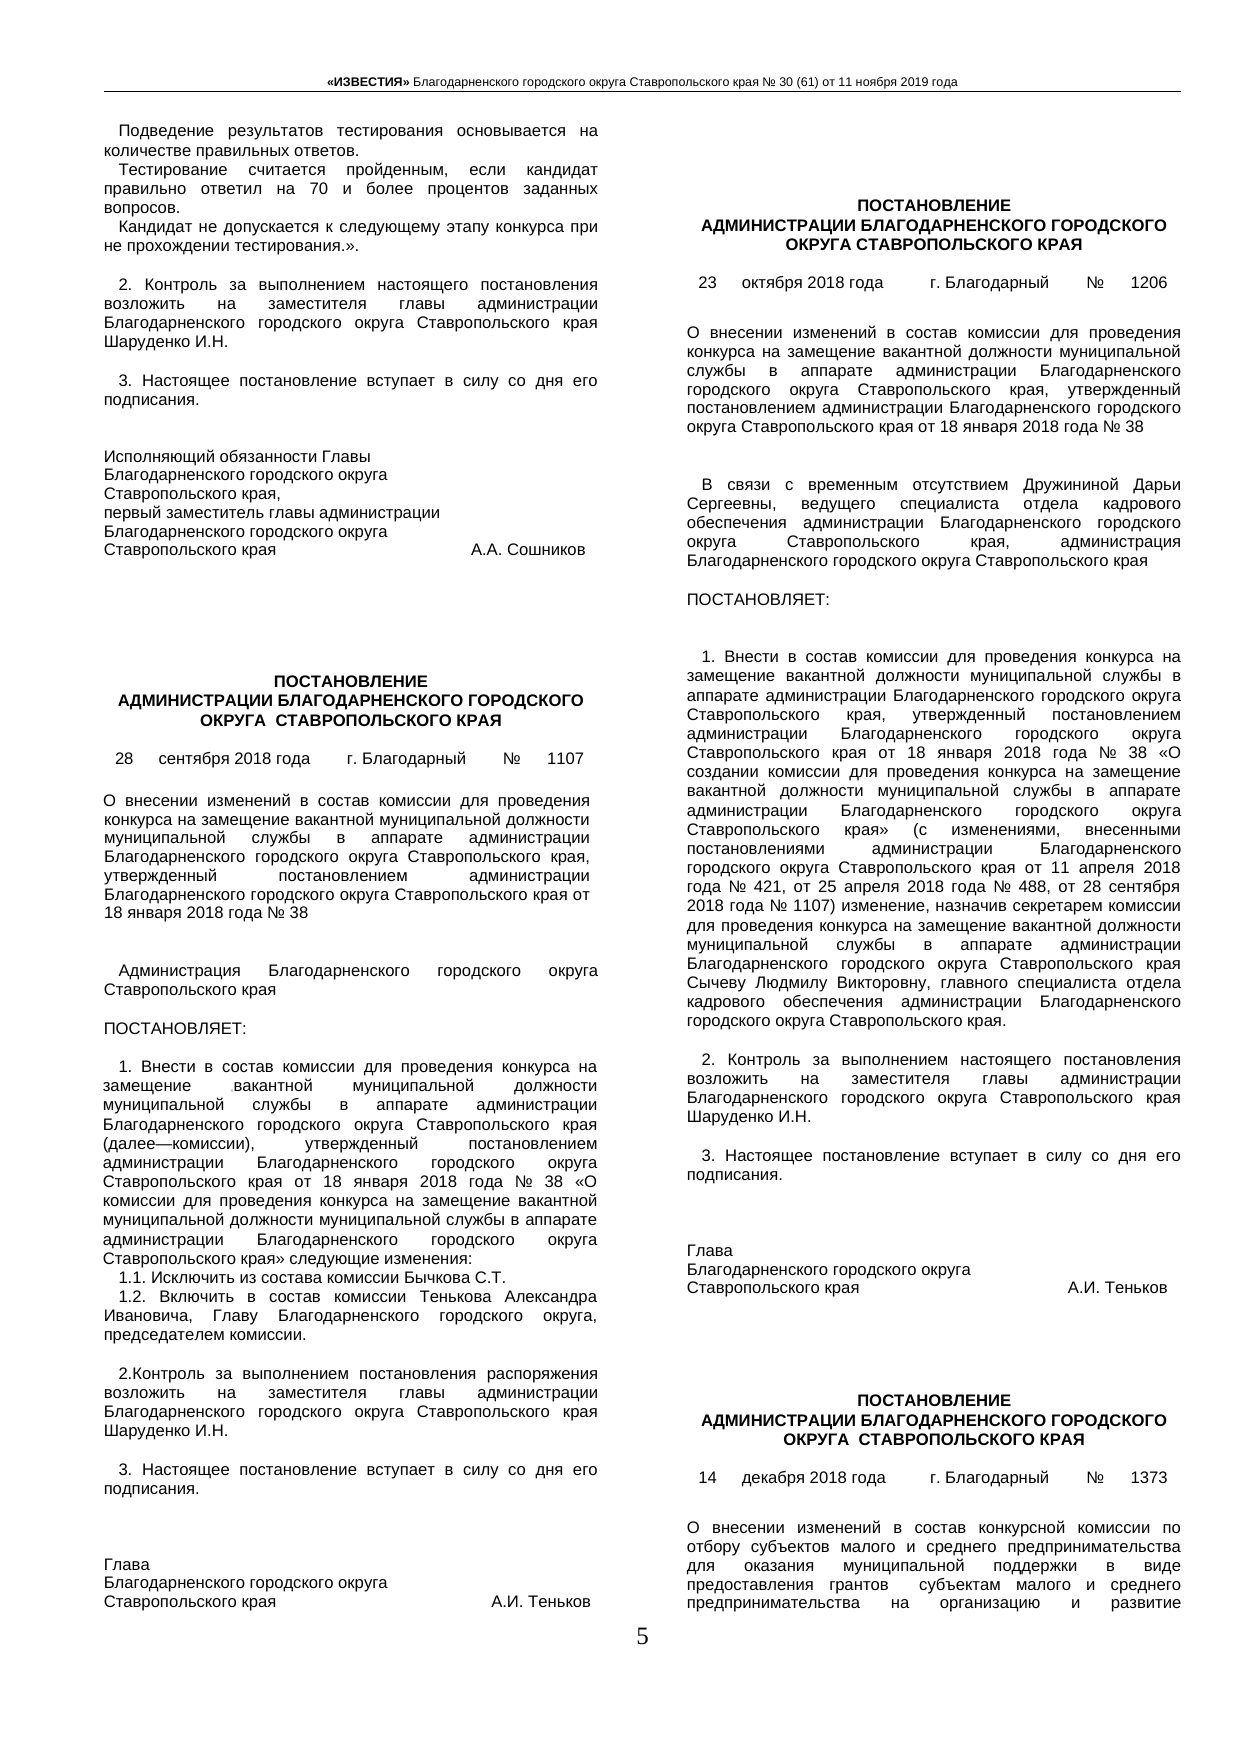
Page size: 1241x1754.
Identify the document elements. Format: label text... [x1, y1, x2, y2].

text Благодарненского городского округа [103, 466, 598, 484]
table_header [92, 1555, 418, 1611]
text 1.1. Исключить из состава комиссии Бычкова С.Т. [103, 1268, 597, 1287]
text ПОСТАНОВЛЕНИЕ [687, 196, 1181, 215]
text Благодарненского городского округа [103, 522, 598, 541]
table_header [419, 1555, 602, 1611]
text Благодарненского городского округа [687, 1260, 1181, 1279]
text ПОСТАНОВЛЯЕТ: [687, 589, 1181, 609]
text Кандидат не допускается к следующему этапу конкурса при не прохождении тестирования.». [103, 217, 598, 255]
text 1. Внести в состав комиссии для проведения конкурса на замещение вакантной муниципальной должности муниципальной службы в аппарате администрации Благодарненского городского округа Ставропольского края (далее—комиссии), утвержденный постановлением администрации Благодарненского городского округа Ставропольского края от 18 января 2018 года № 38 «О комиссии для проведения конкурса на замещение вакантной муниципальной должности муниципальной службы в аппарате администрации Благодарненского городского округа Ставропольского края» следующие изменения: [103, 1057, 597, 1268]
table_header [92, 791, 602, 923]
text Ставропольского края А.А. Сошников [103, 541, 598, 559]
text ПОСТАНОВЛЯЕТ: [103, 1018, 598, 1038]
text Глава [687, 1241, 1181, 1260]
text 2. Контроль за выполнением настоящего постановления возложить на заместителя главы администрации Благодарненского городского округа Ставропольского края Шаруденко И.Н. [103, 274, 598, 351]
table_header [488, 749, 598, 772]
text В связи с временным отсутствием Дружининой Дарьи Сергеевны, ведущего специалиста отдела кадрового обеспечения администрации Благодарненского городского округа Ставропольского края, администрация Благодарненского городского округа Ставропольского края [687, 474, 1181, 570]
text 1. Внести в состав комиссии для проведения конкурса на замещение вакантной должности муниципальной службы в аппарате администрации Благодарненского городского округа Ставропольского края, утвержденный постановлением администрации Благодарненского городского округа Ставропольского края от 18 января 2018 года № 38 «О создании комиссии для проведения конкурса на замещение вакантной должности муниципальной службы в аппарате администрации Благодарненского городского округа Ставропольского края» (с изменениями, внесенными постановлениями администрации Благодарненского городского округа Ставропольского края от 11 апреля 2018 года № 421, от 25 апреля 2018 года № 488, от 28 сентября 2018 года № 1107) изменение, назначив секретарем комиссии для проведения конкурса на замещение вакантной должности муниципальной службы в аппарате администрации Благодарненского городского округа Ставропольского края Сычеву Людмилу Викторовну, главного специалиста отдела кадрового обеспечения администрации Благодарненского городского округа Ставропольского края. [687, 647, 1181, 1030]
text Подведение результатов тестирования основывается на количестве правильных ответов. [103, 121, 598, 159]
text Администрация Благодарненского городского округа Ставропольского края [103, 961, 598, 999]
text Ставропольского края А.И. Теньков [687, 1279, 1181, 1297]
text Исполняющий обязанности Главы [103, 447, 598, 466]
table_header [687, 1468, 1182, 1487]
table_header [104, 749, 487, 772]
text ПОСТАНОВЛЕНИЕ [103, 672, 598, 691]
text 3. Настоящее постановление вступает в силу со дня его подписания. [103, 1459, 598, 1498]
text Ставропольского края, [103, 484, 598, 503]
text 3. Настоящее постановление вступает в силу со дня его подписания. [687, 1145, 1181, 1184]
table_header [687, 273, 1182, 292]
text первый заместитель главы администрации [103, 503, 598, 522]
text АДМИНИСТРАЦИИ БЛАГОДАРНЕНСКОГО ГОРОДСКОГО ОКРУГА СТАВРОПОЛЬСКОГО КРАЯ [687, 215, 1181, 254]
text АДМИНИСТРАЦИИ БЛАГОДАРНЕНСКОГО ГОРОДСКОГО ОКРУГА СТАВРОПОЛЬСКОГО КРАЯ [103, 691, 598, 729]
text Тестирование считается пройденным, если кандидат правильно ответил на 70 и более процентов заданных вопросов. [103, 159, 598, 217]
text 3. Настоящее постановление вступает в силу со дня его подписания. [103, 370, 598, 409]
text 2. Контроль за выполнением настоящего постановления возложить на заместителя главы администрации Благодарненского городского округа Ставропольского края Шаруденко И.Н. [687, 1049, 1181, 1126]
text О внесении изменений в состав комиссии для проведения конкурса на замещение вакантной должности муниципальной службы в аппарате администрации Благодарненского городского округа Ставропольского края, утвержденный постановлением администрации Благодарненского городского округа Ставропольского края от 18 января 2018 года № 38 [687, 324, 1181, 436]
text ПОСТАНОВЛЕНИЕ [687, 1391, 1181, 1410]
text 1.2. Включить в состав комиссии Тенькова Александра Ивановича, Главу Благодарненского городского округа, председателем комиссии. [103, 1287, 597, 1344]
text 2.Контроль за выполнением постановления распоряжения возложить на заместителя главы администрации Благодарненского городского округа Ставропольского края Шаруденко И.Н. [103, 1363, 598, 1440]
text АДМИНИСТРАЦИИ БЛАГОДАРНЕНСКОГО ГОРОДСКОГО ОКРУГА СТАВРОПОЛЬСКОГО КРАЯ [687, 1410, 1181, 1449]
